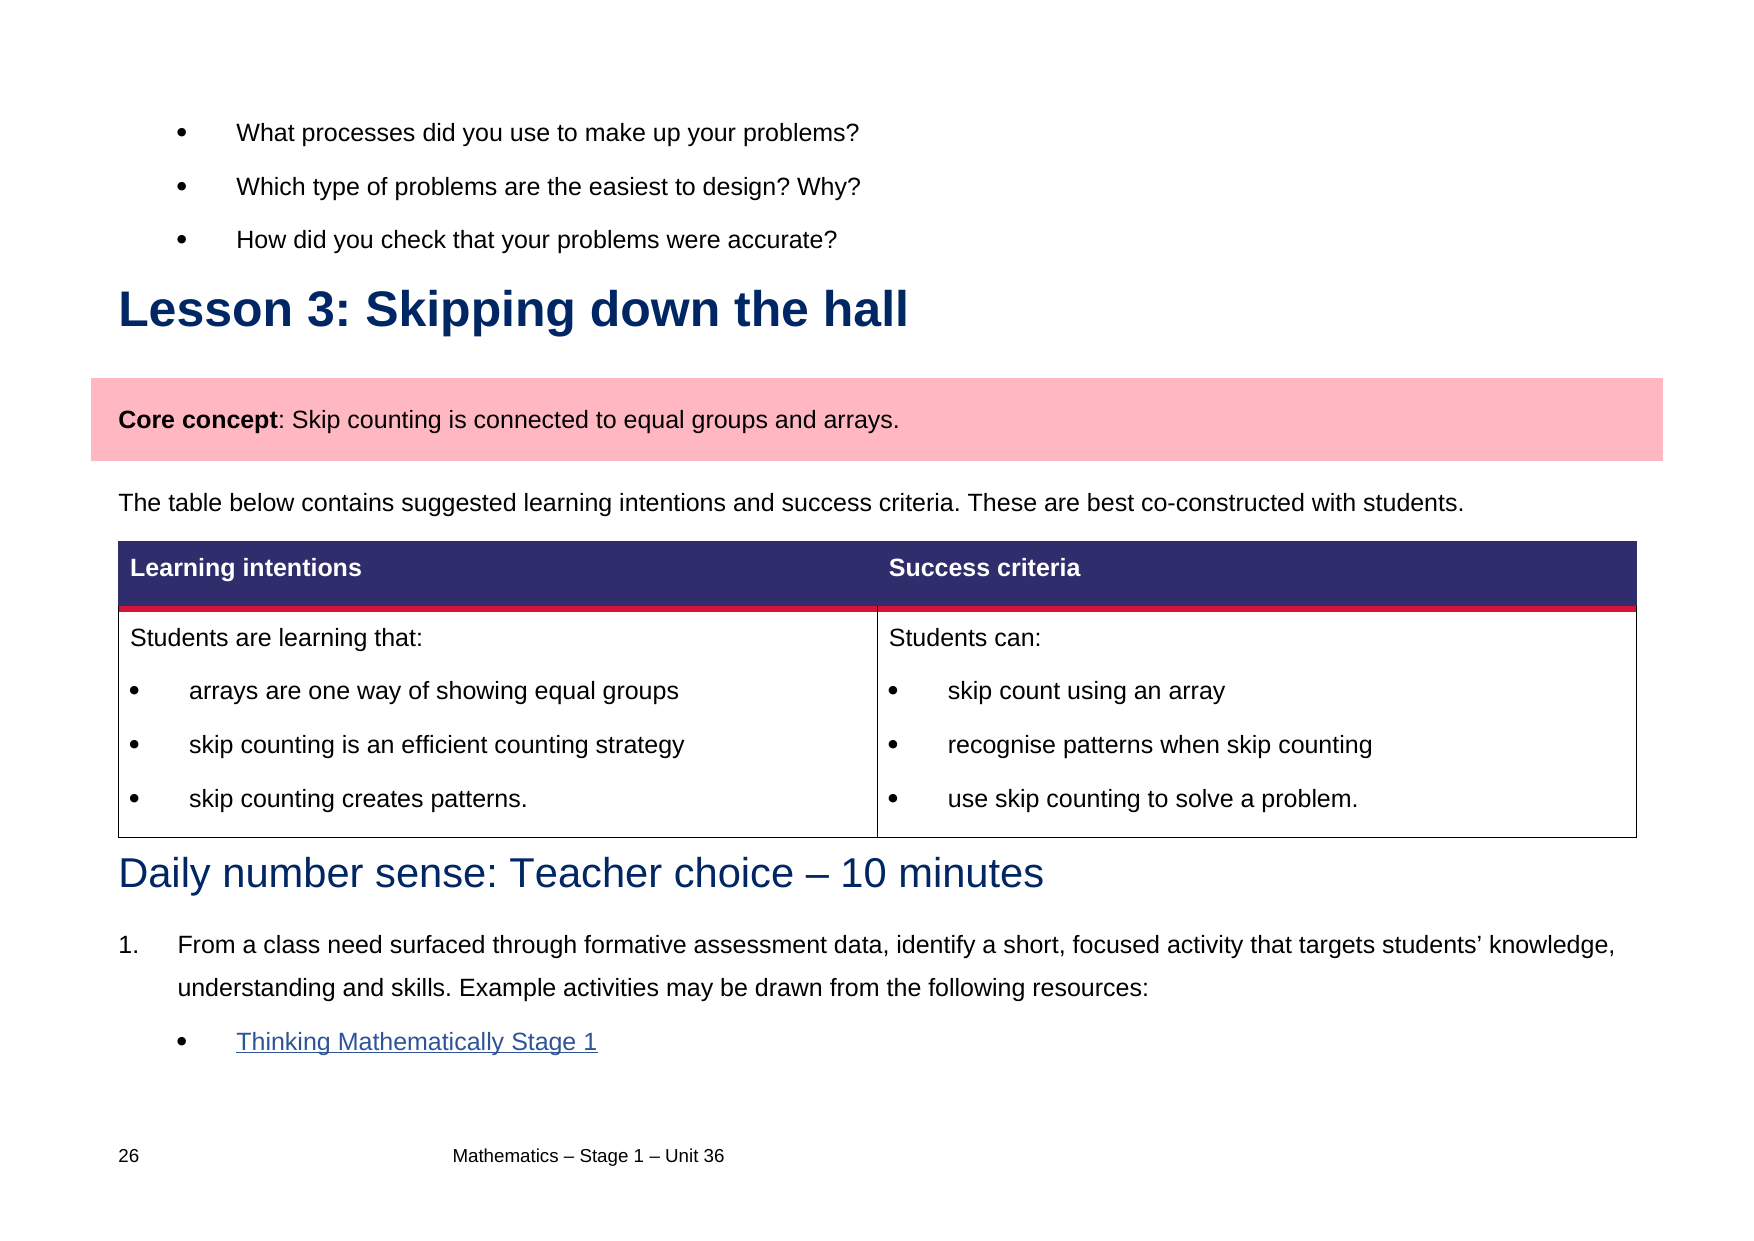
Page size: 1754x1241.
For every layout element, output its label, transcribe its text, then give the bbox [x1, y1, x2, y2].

table_cell Students can: skip count using an array recognise patterns when skip counting use skip counting to solve a problem. [878, 612, 1636, 837]
list From a class need surfaced through formative assessment data, identify a short, focused activity that targets students’ knowledge, understanding and skills. Example activities may be drawn from the following resources: [118, 930, 1636, 1002]
table_header Success criteria [878, 542, 1636, 606]
table_header Learning intentions [119, 542, 877, 606]
list How did you check that your problems were accurate? [177, 225, 1636, 254]
text The table below contains suggested learning intentions and success criteria. These are best co-constructed with students. [118, 488, 1636, 516]
list Thinking Mathematically Stage 1 [177, 1027, 1636, 1056]
table_cell Students are learning that: arrays are one way of showing equal groups skip counting is an efficient counting strategy skip counting creates patterns. [119, 612, 877, 837]
subtitle Lesson 3: Skipping down the hall [118, 279, 1636, 337]
subtitle Daily number sense: Teacher choice – 10 minutes [118, 848, 1636, 896]
text Core concept: Skip counting is connected to equal groups and arrays. [97, 384, 1657, 454]
list What processes did you use to make up your problems? [177, 118, 1636, 147]
list Which type of problems are the easiest to design? Why? [177, 172, 1636, 201]
